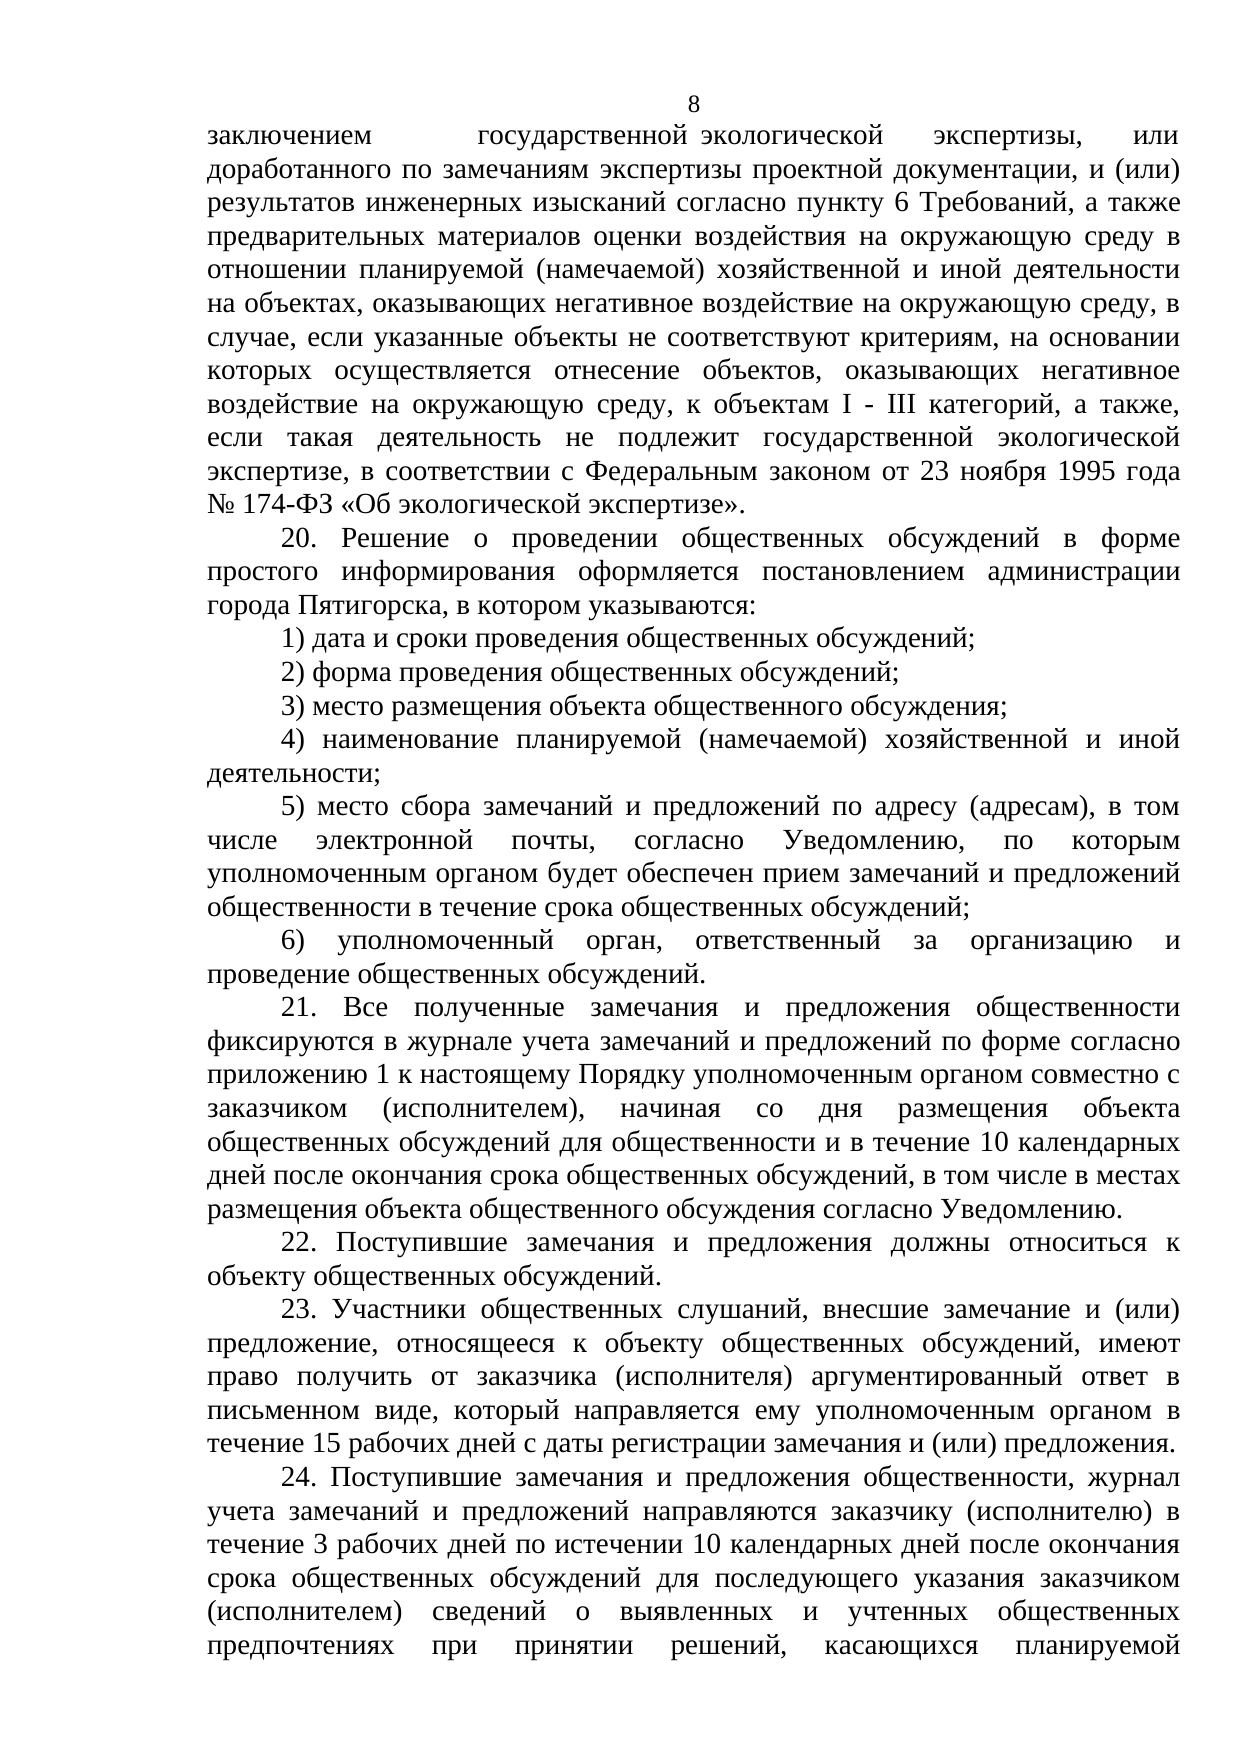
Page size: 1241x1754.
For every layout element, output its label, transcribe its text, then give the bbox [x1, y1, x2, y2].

text 22. Поступившие замечания и предложения должны относиться к объекту общественных обсуждений. [207, 1224, 1181, 1291]
text 6) уполномоченный орган, ответственный за организацию и проведение общественных обсуждений. [207, 922, 1181, 989]
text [207, 1459, 1181, 1660]
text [207, 117, 1181, 520]
text 3) место размещения объекта общественного обсуждения; [207, 688, 1181, 721]
text 21. Все полученные замечания и предложения общественности фиксируются в журнале учета замечаний и предложений по форме согласно приложению 1 к настоящему Порядку уполномоченным органом совместно с заказчиком (исполнителем), начиная со дня размещения объекта общественных обсуждений для общественности и в течение 10 календарных дней после окончания срока общественных обсуждений, в том числе в местах размещения объекта общественного обсуждения согласно Уведомлению. [207, 989, 1181, 1224]
text 20. Решение о проведении общественных обсуждений в форме простого информирования оформляется постановлением администрации города Пятигорска, в котором указываются: [207, 520, 1181, 621]
text 5) место сбора замечаний и предложений по адресу (адресам), в том числе электронной почты, согласно Уведомлению, по которым уполномоченным органом будет обеспечен прием замечаний и предложений общественности в течение срока общественных обсуждений; [207, 788, 1181, 922]
text 4) наименование планируемой (намечаемой) хозяйственной и иной деятельности; [207, 721, 1181, 788]
text 2) форма проведения общественных обсуждений; [207, 654, 1181, 688]
text 23. Участники общественных слушаний, внесшие замечание и (или) предложение, относящееся к объекту общественных обсуждений, имеют право получить от заказчика (исполнителя) аргументированный ответ в письменном виде, который направляется ему уполномоченным органом в течение 15 рабочих дней с даты регистрации замечания и (или) предложения. [207, 1291, 1181, 1459]
text 1) дата и сроки проведения общественных обсуждений; [207, 621, 1181, 654]
